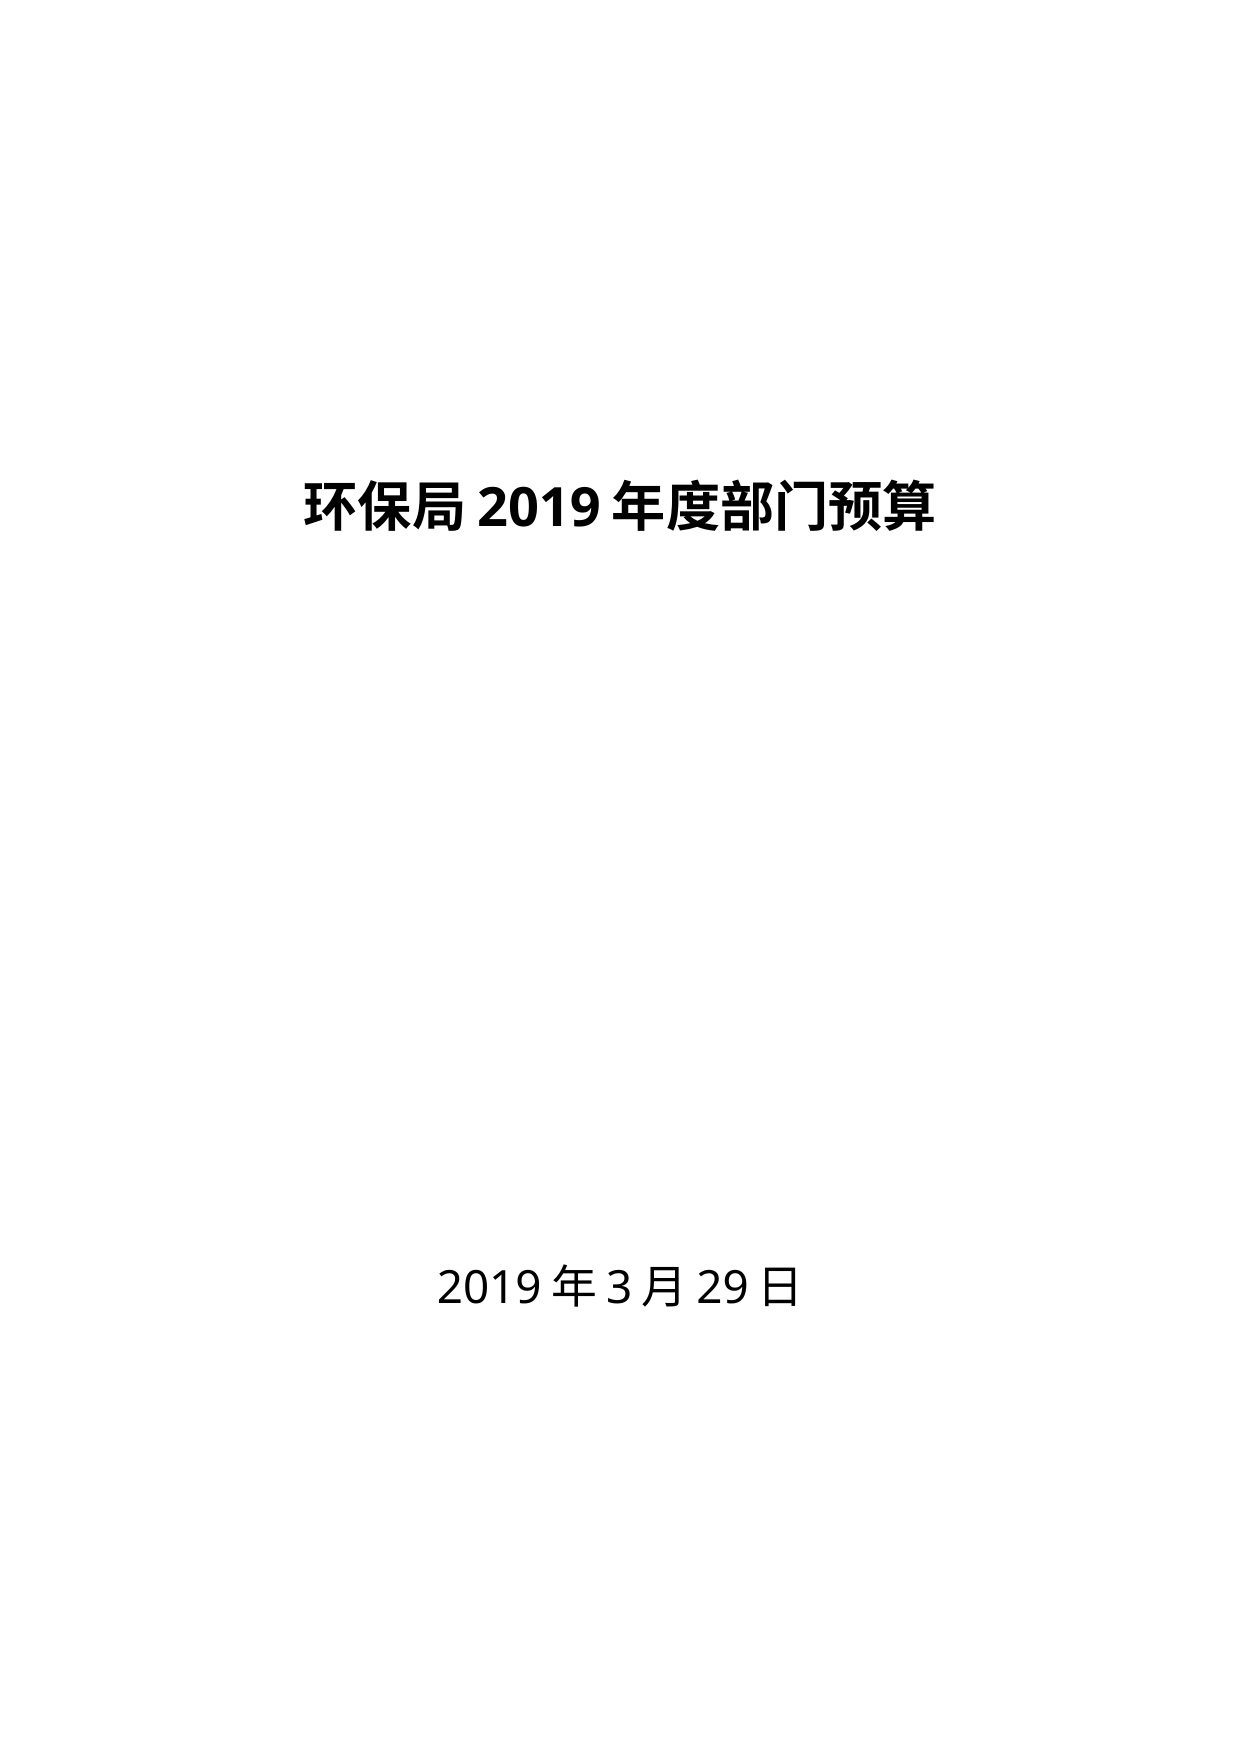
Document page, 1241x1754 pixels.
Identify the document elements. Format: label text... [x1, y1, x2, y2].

text 2019年3月29日 [187, 1234, 1053, 1332]
text 环保局2019年度部门预算 [187, 454, 1053, 552]
